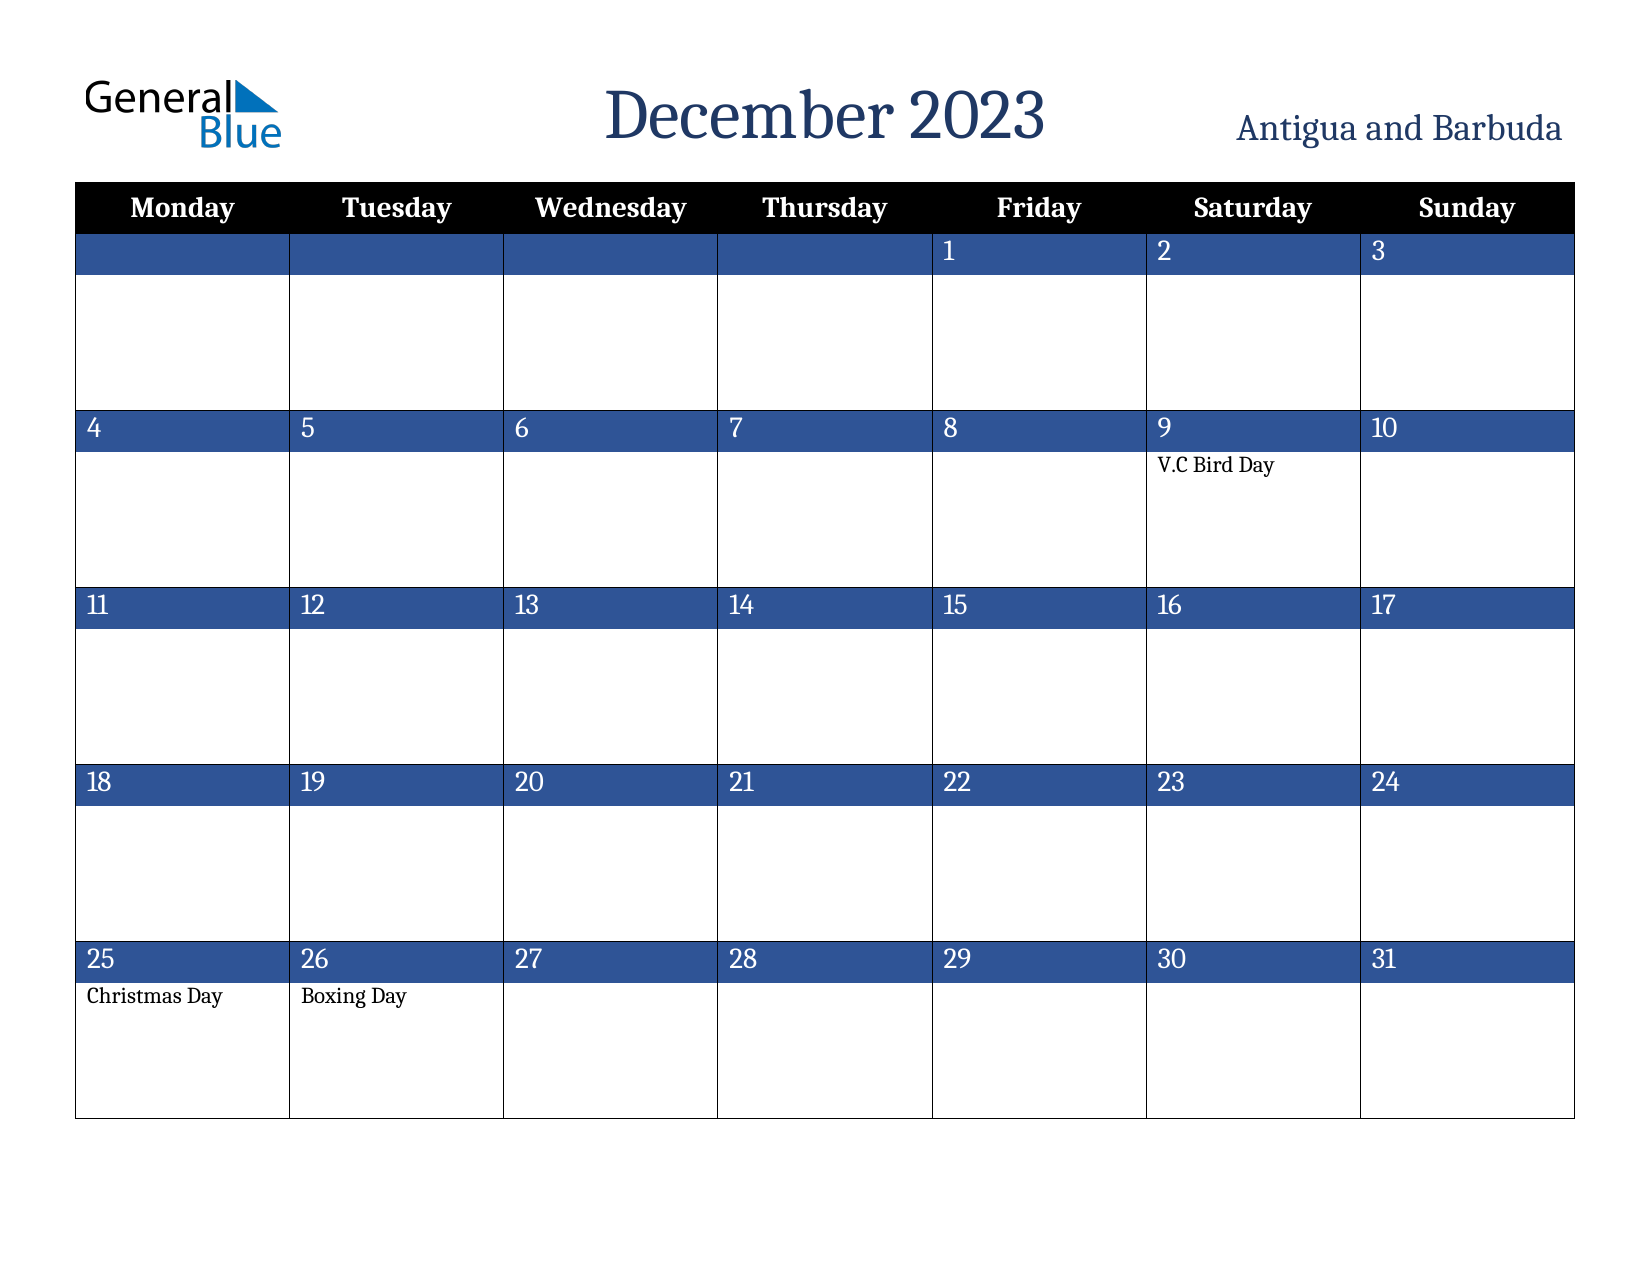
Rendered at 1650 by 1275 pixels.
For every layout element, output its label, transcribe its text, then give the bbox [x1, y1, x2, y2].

table_cell [1361, 629, 1574, 764]
table_cell 8 [933, 411, 1146, 452]
table_cell 23 [1147, 765, 1360, 806]
table_cell Tuesday [290, 183, 503, 233]
table_cell [76, 629, 289, 764]
table_cell [718, 806, 932, 941]
table_header December 2023 [504, 75, 1146, 182]
table_cell [290, 234, 503, 275]
table_cell [504, 983, 717, 1118]
table_cell [1147, 629, 1360, 764]
table_cell 7 [718, 411, 932, 452]
table_cell [718, 234, 932, 275]
table_cell 19 [290, 765, 503, 806]
table_cell 6 [504, 411, 717, 452]
table_cell [718, 275, 932, 410]
table_cell [933, 452, 1146, 587]
table_cell Sunday [1361, 183, 1574, 233]
table_cell [718, 452, 932, 587]
table_header Antigua and Barbuda [1146, 75, 1574, 182]
table_cell [290, 806, 503, 941]
table_cell Saturday [1147, 183, 1360, 233]
table_cell [933, 629, 1146, 764]
table_cell [718, 629, 932, 764]
table_cell 2 [1147, 234, 1360, 275]
table_cell 15 [933, 588, 1146, 629]
table_cell 17 [1361, 588, 1574, 629]
table_cell 28 [718, 942, 932, 983]
table_cell [504, 806, 717, 941]
table_cell [1147, 806, 1360, 941]
table_cell [76, 452, 289, 587]
table_cell 22 [933, 765, 1146, 806]
table_header [76, 75, 503, 182]
table_cell 25 [76, 942, 289, 983]
table_cell Christmas Day [76, 983, 289, 1118]
table_cell 4 [76, 411, 289, 452]
table_cell [504, 275, 717, 410]
table_cell [933, 806, 1146, 941]
table_cell 21 [718, 765, 932, 806]
table_cell 11 [76, 588, 289, 629]
table_cell [290, 275, 503, 410]
table_cell [290, 629, 503, 764]
picture [86, 80, 281, 148]
table_cell 31 [1361, 942, 1574, 983]
table_cell 9 [1147, 411, 1360, 452]
table_cell 18 [76, 765, 289, 806]
table_cell [1147, 983, 1360, 1118]
table_cell 26 [290, 942, 503, 983]
table_cell [933, 275, 1146, 410]
table_cell 24 [1361, 765, 1574, 806]
table_cell 16 [1147, 588, 1360, 629]
table_cell [504, 234, 717, 275]
table_cell Friday [933, 183, 1146, 233]
table_cell Thursday [718, 183, 932, 233]
table_cell [1361, 806, 1574, 941]
table_cell Monday [76, 183, 289, 233]
table_cell 27 [504, 942, 717, 983]
table_cell 5 [290, 411, 503, 452]
table_cell [504, 629, 717, 764]
table_cell [1147, 275, 1360, 410]
table_cell Boxing Day [290, 983, 503, 1118]
table_cell 12 [290, 588, 503, 629]
table_cell [76, 234, 289, 275]
table_cell [718, 983, 932, 1118]
table_cell [290, 452, 503, 587]
table_cell 30 [1147, 942, 1360, 983]
table_cell [76, 806, 289, 941]
table_cell [76, 275, 289, 410]
table_cell 10 [1361, 411, 1574, 452]
table_cell [504, 452, 717, 587]
table_cell [933, 983, 1146, 1118]
table_cell Wednesday [504, 183, 717, 233]
table_cell [1361, 983, 1574, 1118]
table_cell V.C Bird Day [1147, 452, 1360, 587]
table_cell [1361, 275, 1574, 410]
table_cell 20 [504, 765, 717, 806]
table_cell 29 [933, 942, 1146, 983]
table_cell 3 [1361, 234, 1574, 275]
table_cell 13 [504, 588, 717, 629]
table_cell [1361, 452, 1574, 587]
table_cell 14 [718, 588, 932, 629]
table_cell 1 [933, 234, 1146, 275]
